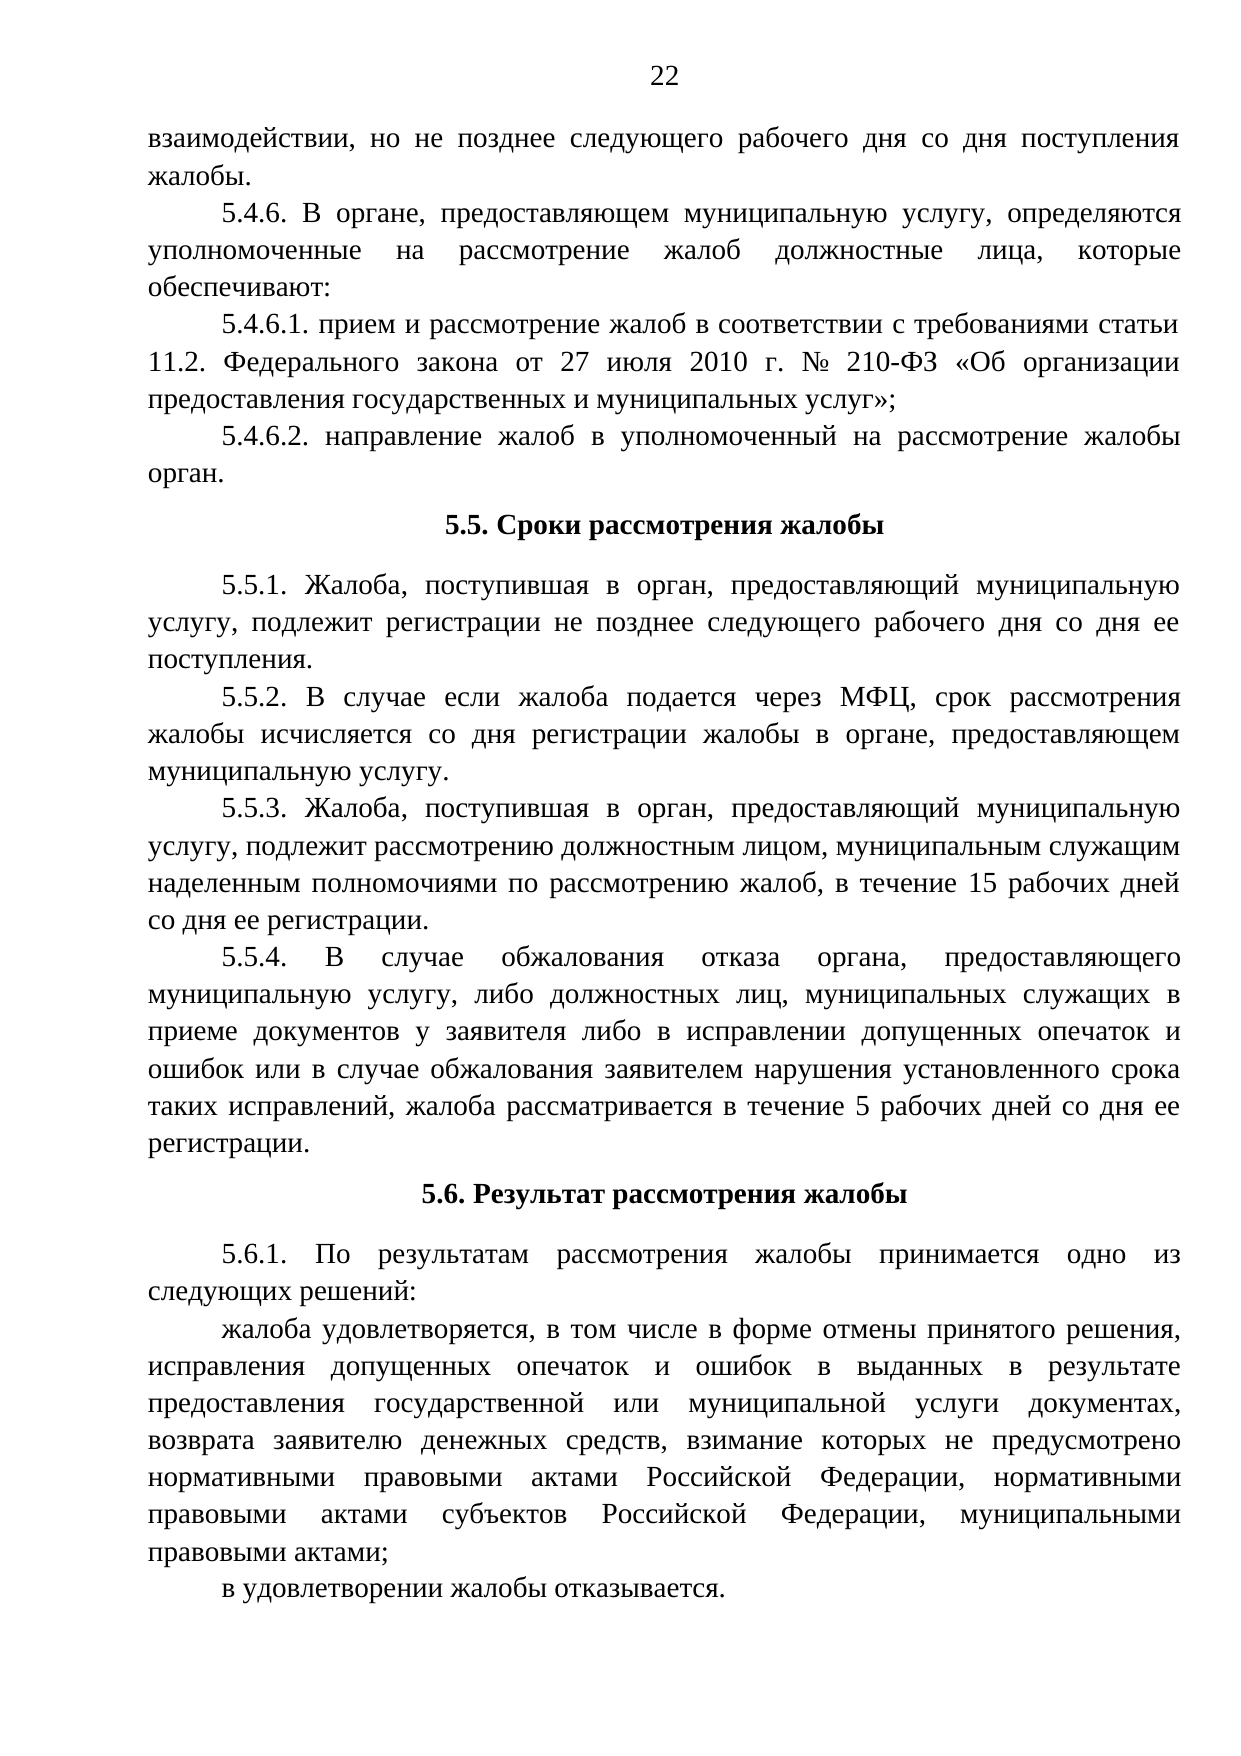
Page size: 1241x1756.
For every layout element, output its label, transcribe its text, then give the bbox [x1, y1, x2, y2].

list Жалоба, поступившая в орган, предоставляющий муниципальную услугу, подлежит рассмотрению должностным лицом, муниципальным служащим наделенным полномочиями по рассмотрению жалоб, в течение 15 рабочих дней со дня ее регистрации. [148, 790, 1181, 936]
list В случае если жалоба подается через МФЦ, срок рассмотрения жалобы исчисляется со дня регистрации жалобы в органе, предоставляющем муниципальную услугу. [148, 679, 1181, 787]
text жалоба удовлетворяется, в том числе в форме отмены принятого решения, исправления допущенных опечаток и ошибок в выданных в результате предоставления государственной или муниципальной услуги документах, возврата заявителю денежных средств, взимание которых не предусмотрено нормативными правовыми актами Российской Федерации, нормативными правовыми актами субъектов Российской Федерации, муниципальными правовыми актами; [148, 1311, 1182, 1567]
list В случае обжалования отказа органа, предоставляющего муниципальную услугу, либо должностных лиц, муниципальных служащих в приеме документов у заявителя либо в исправлении допущенных опечаток и ошибок или в случае обжалования заявителем нарушения установленного срока таких исправлений, жалоба рассматривается в течение 5 рабочих дней со дня ее регистрации. [148, 939, 1182, 1159]
text в удовлетворении жалобы отказывается. [221, 1571, 1205, 1604]
subtitle Сроки рассмотрения жалобы [445, 507, 1205, 541]
subtitle Результат рассмотрения жалобы [421, 1176, 1205, 1210]
list Жалоба, поступившая в орган, предоставляющий муниципальную услугу, подлежит регистрации не позднее следующего рабочего дня со дня ее поступления. [148, 567, 1181, 675]
text взаимодействии, но не позднее следующего рабочего дня со дня поступления жалобы. [148, 121, 1181, 191]
list прием и рассмотрение жалоб в соответствии с требованиями статьи [221, 307, 1205, 340]
list В органе, предоставляющем муниципальную услугу, определяются уполномоченные на рассмотрение жалоб должностные лица, которые обеспечивают: [148, 195, 1182, 303]
list направление жалоб в уполномоченный на рассмотрение жалобы орган. [148, 418, 1181, 489]
text 11.2. Федерального закона от 27 июля 2010 г. № 210-ФЗ «Об организации предоставления государственных и муниципальных услуг»; [148, 344, 1181, 414]
list По результатам рассмотрения жалобы принимается одно из следующих решений: [148, 1236, 1181, 1307]
